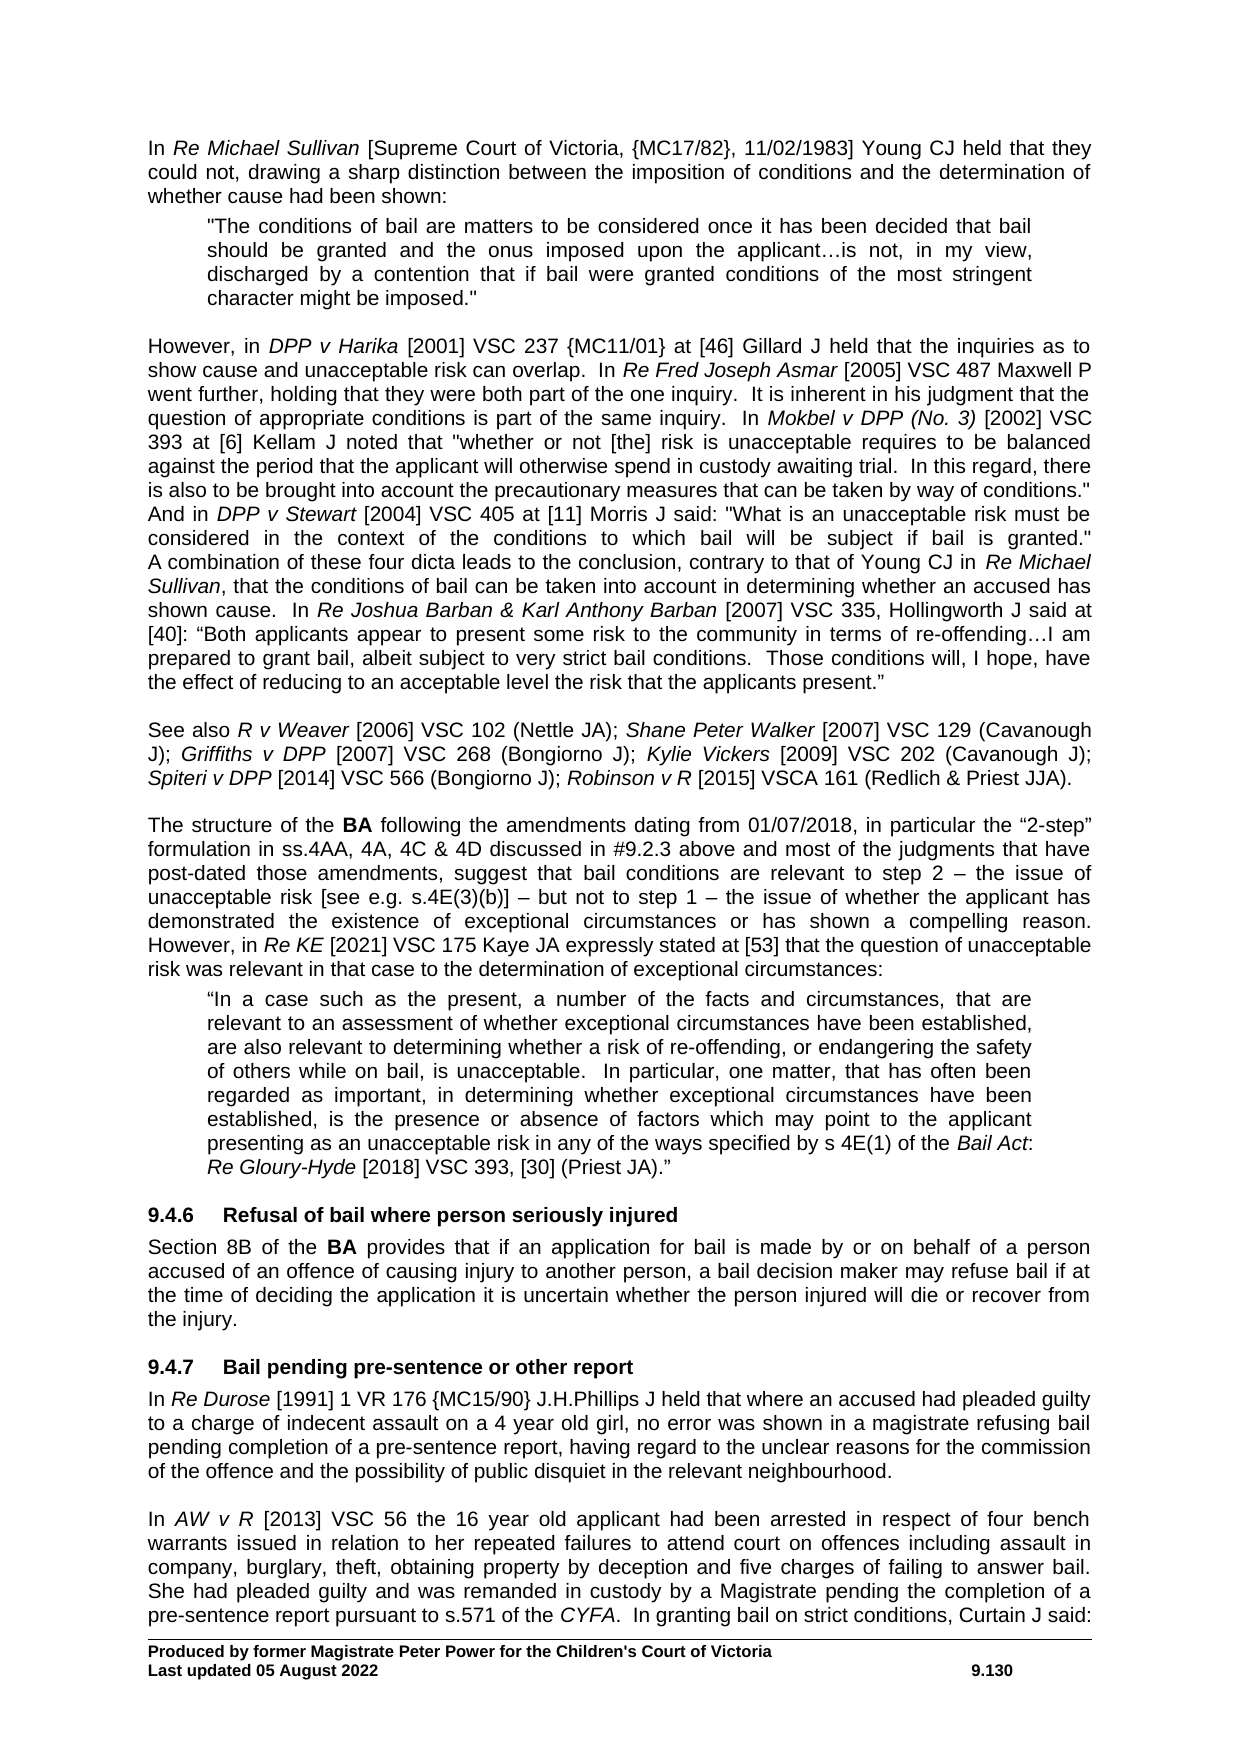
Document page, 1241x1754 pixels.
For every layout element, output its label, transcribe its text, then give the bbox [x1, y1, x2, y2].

text The structure of the BA following the amendments dating from 01/07/2018, in particular the “2-step” formulation in ss.4AA, 4A, 4C & 4D discussed in #9.2.3 above and most of the judgments that have post-dated those amendments, suggest that bail conditions are relevant to step 2 – the issue of unacceptable risk [see e.g. s.4E(3)(b)] – but not to step 1 – the issue of whether the applicant has demonstrated the existence of exceptional circumstances or has shown a compelling reason. However, in Re KE [2021] VSC 175 Kaye JA expressly stated at [53] that the question of unacceptable risk was relevant in that case to the determination of exceptional circumstances: [148, 813, 1092, 981]
subtitle 9.4.7 Bail pending pre-sentence or other report [148, 1355, 1092, 1379]
text In Re Michael Sullivan [Supreme Court of Victoria, {MC17/82}, ] Young CJ held that they could not, drawing a sharp distinction between the imposition of conditions and the determination of whether cause had been shown: [148, 136, 1092, 208]
text "The conditions of bail are matters to be considered once it has been decided that bail should be granted and the onus imposed upon the applicant…is not, in my view, discharged by a contention that if bail were granted conditions of the most stringent character might be imposed." [207, 214, 1033, 310]
text “In a case such as the present, a number of the facts and circumstances, that are relevant to an assessment of whether exceptional circumstances have been established, are also relevant to determining whether a risk of re-offending, or endangering the safety of others while on bail, is unacceptable. In particular, one matter, that has often been regarded as important, in determining whether exceptional circumstances have been established, is the presence or absence of factors which may point to the applicant presenting as an unacceptable risk in any of the ways specified by s 4E(1) of the Bail Act: Re Gloury-Hyde [2018] VSC 393, [30] (Priest JA).” [207, 987, 1033, 1179]
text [148, 1507, 1092, 1627]
text See also R v Weaver [2006] VSC 102 (Nettle JA); Shane Peter Walker [2007] VSC 129 (Cavanough J); Griffiths v DPP [2007] VSC 268 (Bongiorno J); Kylie Vickers [2009] VSC 202 (Cavanough J); Spiteri v DPP [2014] VSC 566 (Bongiorno J); Robinson v R [2015] VSCA 161 (Redlich & Priest JJA). [148, 717, 1092, 789]
text Section 8B of the BA provides that if an application for bail is made by or on behalf of a person accused of an offence of causing injury to another person, a bail decision maker may refuse bail if at the time of deciding the application it is uncertain whether the person injured will die or recover from the injury. [148, 1235, 1092, 1331]
text In Re Durose [1991] 1 VR 176 {MC15/90} J.H.Phillips J held that where an accused had pleaded guilty to a charge of indecent assault on a 4 year old girl, no error was shown in a magistrate refusing bail pending completion of a pre-sentence report, having regard to the unclear reasons for the commission of the offence and the possibility of public disquiet in the relevant neighbourhood. [148, 1387, 1092, 1483]
subtitle 9.4.6 Refusal of bail where person seriously injured [148, 1203, 1092, 1227]
text However, in DPP v Harika [2001] VSC 237 {MC11/01} at [46] Gillard J held that the inquiries as to show cause and unacceptable risk can overlap. In Re Fred Joseph Asmar [2005] VSC 487 Maxwell P went further, holding that they were both part of the one inquiry. It is inherent in his judgment that the question of appropriate conditions is part of the same inquiry. In Mokbel v DPP (No. 3) [2002] VSC 393 at [6] Kellam J noted that "whether or not [the] risk is unacceptable requires to be balanced against the period that the applicant will otherwise spend in custody awaiting trial. In this regard, there is also to be brought into account the precautionary measures that can be taken by way of conditions." And in DPP v Stewart [2004] VSC 405 at [11] Morris J said: "What is an unacceptable risk must be considered in the context of the conditions to which bail will be subject if bail is granted." A combination of these four dicta leads to the conclusion, contrary to that of Young CJ in Re Michael Sullivan, that the conditions of bail can be taken into account in determining whether an accused has shown cause. In Re Joshua Barban & Karl Anthony Barban [2007] VSC 335, Hollingworth J said at [40]: “Both applicants appear to present some risk to the community in terms of re-offending…I am prepared to grant bail, albeit subject to very strict bail conditions. Those conditions will, I hope, have the effect of reducing to an acceptable level the risk that the applicants present.” [148, 334, 1092, 693]
